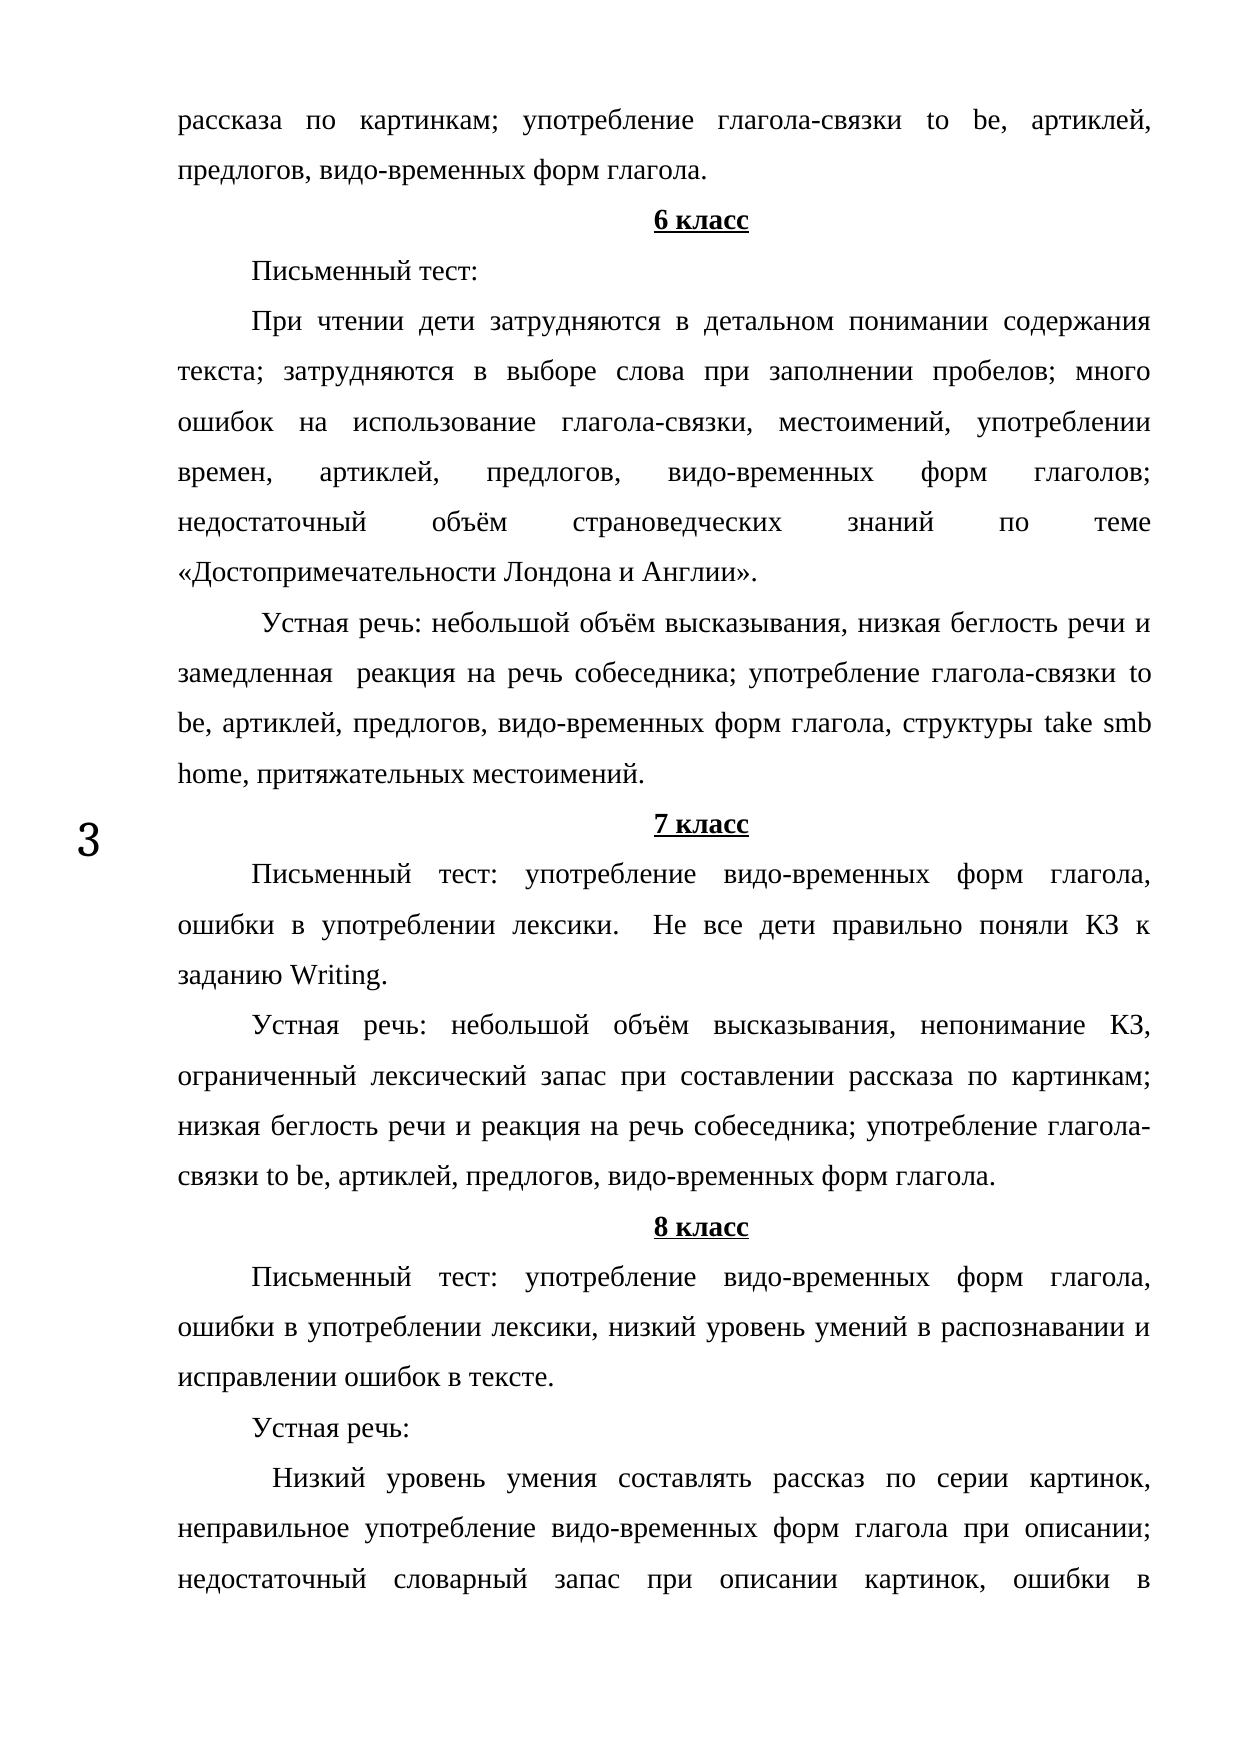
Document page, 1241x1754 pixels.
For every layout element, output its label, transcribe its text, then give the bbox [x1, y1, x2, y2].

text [177, 102, 1152, 186]
text Письменный тест: употребление видо-временных форм глагола, ошибки в употреблении лексики. Не все дети правильно поняли КЗ к заданию Writing. [177, 856, 1152, 991]
text 6 класс [177, 202, 1152, 236]
text Письменный тест: [177, 253, 1152, 286]
text 8 класс [177, 1209, 1152, 1242]
text 7 класс [177, 806, 1152, 840]
text При чтении дети затрудняются в детальном понимании содержания текста; затрудняются в выборе слова при заполнении пробелов; много ошибок на использование глагола-связки, местоимений, употреблении времен, артиклей, предлогов, видо-временных форм глаголов; недостаточный объём страноведческих знаний по теме «Достопримечательности Лондона и Англии». [177, 303, 1152, 588]
text Устная речь: небольшой объём высказывания, низкая беглость речи и замедленная реакция на речь собеседника; употребление глагола-связки to be, артиклей, предлогов, видо-временных форм глагола, структуры take smb home, притяжательных местоимений. [177, 605, 1152, 789]
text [177, 1460, 1152, 1594]
text Устная речь: [177, 1410, 1152, 1443]
text Устная речь: небольшой объём высказывания, непонимание КЗ, ограниченный лексический запас при составлении рассказа по картинкам; низкая беглость речи и реакция на речь собеседника; употребление глагола-связки to be, артиклей, предлогов, видо-временных форм глагола. [177, 1007, 1152, 1192]
text Письменный тест: употребление видо-временных форм глагола, ошибки в употреблении лексики, низкий уровень умений в распознавании и исправлении ошибок в тексте. [177, 1259, 1152, 1393]
